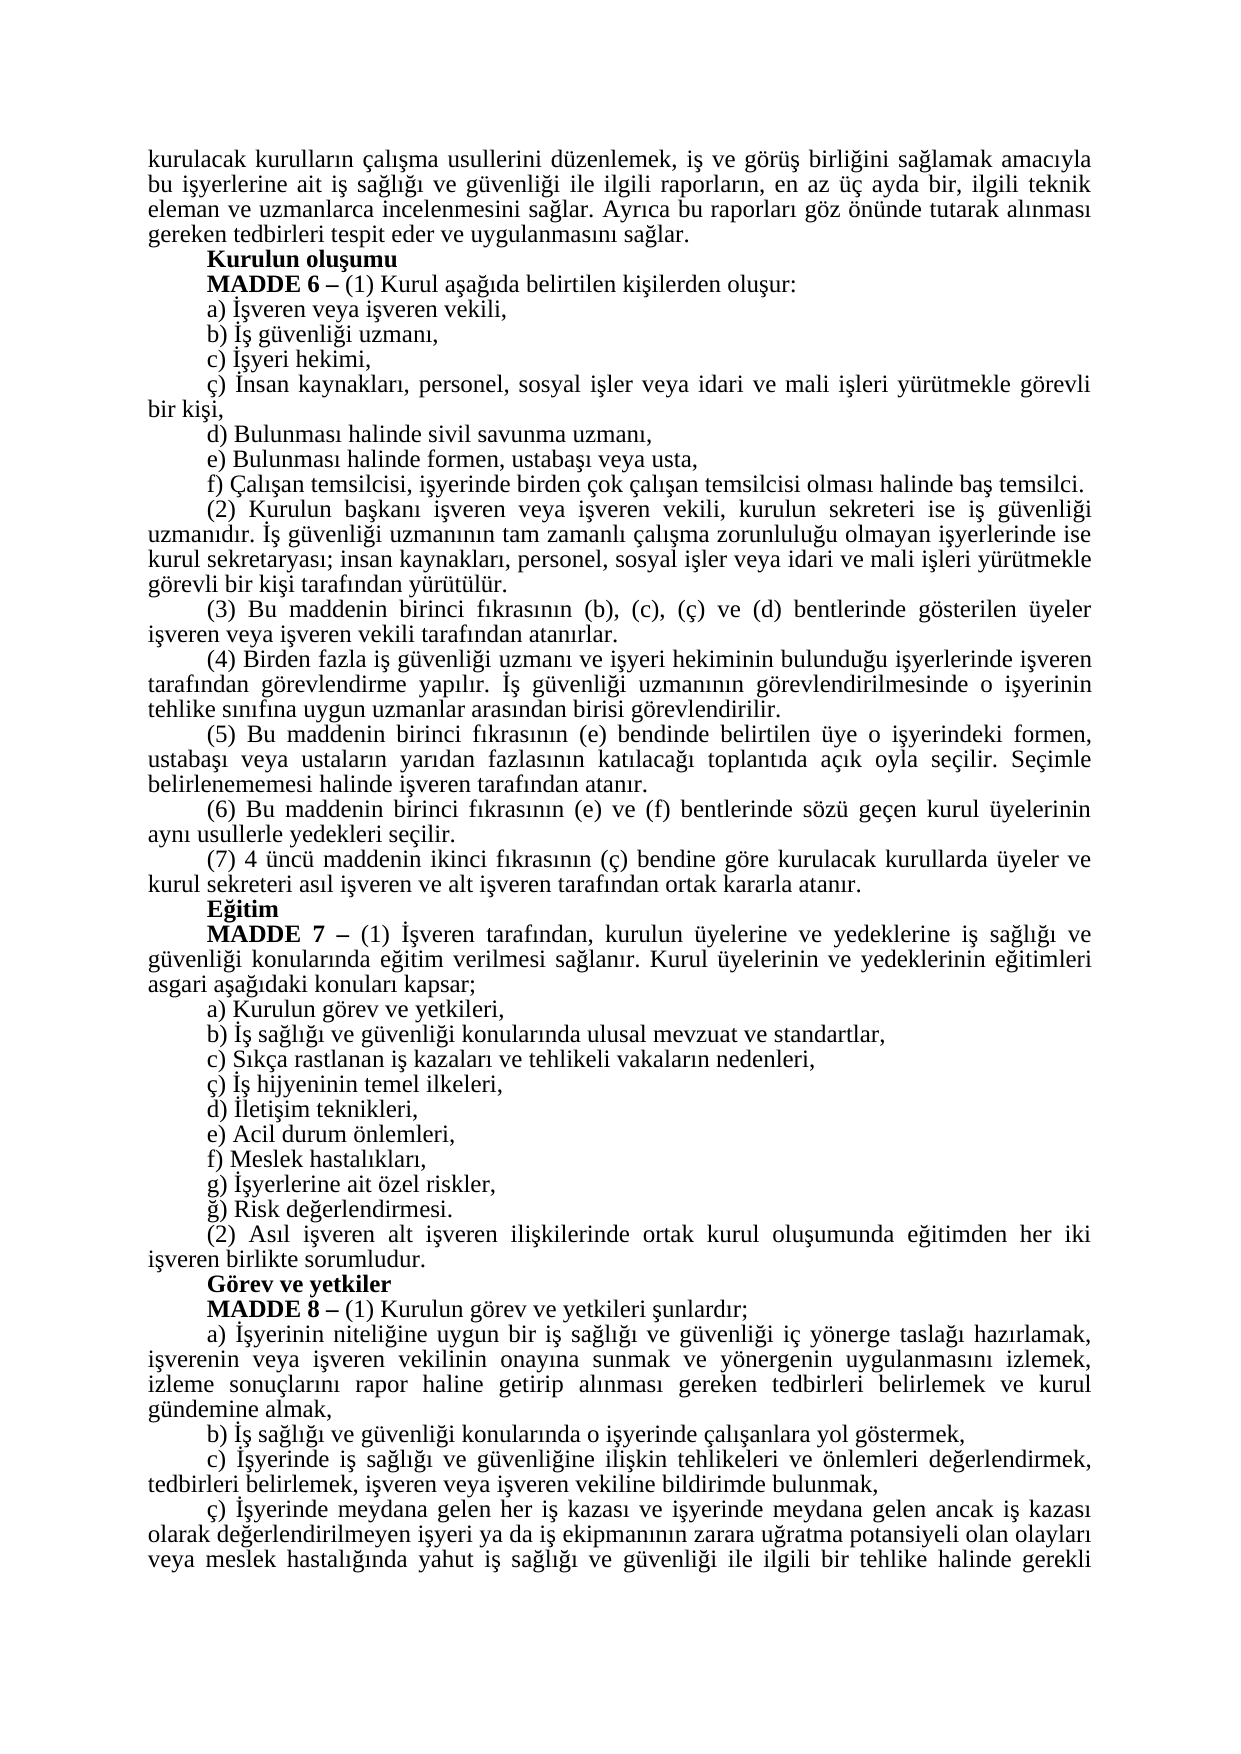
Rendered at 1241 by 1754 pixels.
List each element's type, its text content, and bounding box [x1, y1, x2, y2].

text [148, 148, 1093, 248]
text e) Acil durum önlemleri, [148, 1123, 1093, 1148]
text c) Sıkça rastlanan iş kazaları ve tehlikeli vakaların nedenleri, [148, 1048, 1093, 1073]
text MADDE 6 – (1) Kurul aşağıda belirtilen kişilerden oluşur: [148, 273, 1093, 298]
text MADDE 8 – (1) Kurulun görev ve yetkileri şunlardır; [148, 1298, 1093, 1323]
text (4) Birden fazla iş güvenliği uzmanı ve işyeri hekiminin bulunduğu işyerlerinde işveren tarafından görevlendirme yapılır. İş güvenliği uzmanının görevlendirilmesinde o işyerinin tehlike sınıfına uygun uzmanlar arasından birisi görevlendirilir. [148, 648, 1093, 723]
text e) Bulunması halinde formen, ustabaşı veya usta, [148, 448, 1093, 473]
text Kurulun oluşumu [148, 248, 1093, 273]
text Eğitim [148, 898, 1093, 923]
text ç) İş hijyeninin temel ilkeleri, [148, 1073, 1093, 1098]
text (6) Bu maddenin birinci fıkrasının (e) ve (f) bentlerinde sözü geçen kurul üyelerinin aynı usullerle yedekleri seçilir. [148, 798, 1093, 848]
text ç) İnsan kaynakları, personel, sosyal işler veya idari ve mali işleri yürütmekle görevli bir kişi, [148, 373, 1093, 423]
text c) İşyerinde iş sağlığı ve güvenliğine ilişkin tehlikeleri ve önlemleri değerlendirmek, tedbirleri belirlemek, işveren veya işveren vekiline bildirimde bulunmak, [148, 1448, 1093, 1498]
text (7) 4 üncü maddenin ikinci fıkrasının (ç) bendine göre kurulacak kurullarda üyeler ve kurul sekreteri asıl işveren ve alt işveren tarafından ortak kararla atanır. [148, 848, 1093, 898]
text a) İşyerinin niteliğine uygun bir iş sağlığı ve güvenliği iç yönerge taslağı hazırlamak, işverenin veya işveren vekilinin onayına sunmak ve yönergenin uygulanmasını izlemek, izleme sonuçlarını rapor haline getirip alınması gereken tedbirleri belirlemek ve kurul gündemine almak, [148, 1323, 1093, 1423]
text a) Kurulun görev ve yetkileri, [148, 998, 1093, 1023]
text f) Çalışan temsilcisi, işyerinde birden çok çalışan temsilcisi olması halinde baş temsilci. [148, 473, 1093, 498]
text (5) Bu maddenin birinci fıkrasının (e) bendinde belirtilen üye o işyerindeki formen, ustabaşı veya ustaların yarıdan fazlasının katılacağı toplantıda açık oyla seçilir. Seçimle belirlenememesi halinde işveren tarafından atanır. [148, 723, 1093, 798]
text b) İş sağlığı ve güvenliği konularında ulusal mevzuat ve standartlar, [148, 1023, 1093, 1048]
text b) İş sağlığı ve güvenliği konularında o işyerinde çalışanlara yol göstermek, [148, 1423, 1093, 1448]
text f) Meslek hastalıkları, [148, 1148, 1093, 1173]
text (3) Bu maddenin birinci fıkrasının (b), (c), (ç) ve (d) bentlerinde gösterilen üyeler işveren veya işveren vekili tarafından atanırlar. [148, 598, 1093, 648]
text b) İş güvenliği uzmanı, [148, 323, 1093, 348]
text c) İşyeri hekimi, [148, 348, 1093, 373]
text (2) Kurulun başkanı işveren veya işveren vekili, kurulun sekreteri ise iş güvenliği uzmanıdır. İş güvenliği uzmanının tam zamanlı çalışma zorunluluğu olmayan işyerlerinde ise kurul sekretaryası; insan kaynakları, personel, sosyal işler veya idari ve mali işleri yürütmekle görevli bir kişi tarafından yürütülür. [148, 498, 1093, 598]
text d) İletişim teknikleri, [148, 1098, 1093, 1123]
text a) İşveren veya işveren vekili, [148, 298, 1093, 323]
text (2) Asıl işveren alt işveren ilişkilerinde ortak kurul oluşumunda eğitimden her iki işveren birlikte sorumludur. [148, 1223, 1093, 1273]
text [148, 1498, 1093, 1573]
text g) İşyerlerine ait özel riskler, [148, 1173, 1093, 1198]
text MADDE 7 – (1) İşveren tarafından, kurulun üyelerine ve yedeklerine iş sağlığı ve güvenliği konularında eğitim verilmesi sağlanır. Kurul üyelerinin ve yedeklerinin eğitimleri asgari aşağıdaki konuları kapsar; [148, 923, 1093, 998]
text d) Bulunması halinde sivil savunma uzmanı, [148, 423, 1093, 448]
text Görev ve yetkiler [148, 1273, 1093, 1298]
text ğ) Risk değerlendirmesi. [148, 1198, 1093, 1223]
